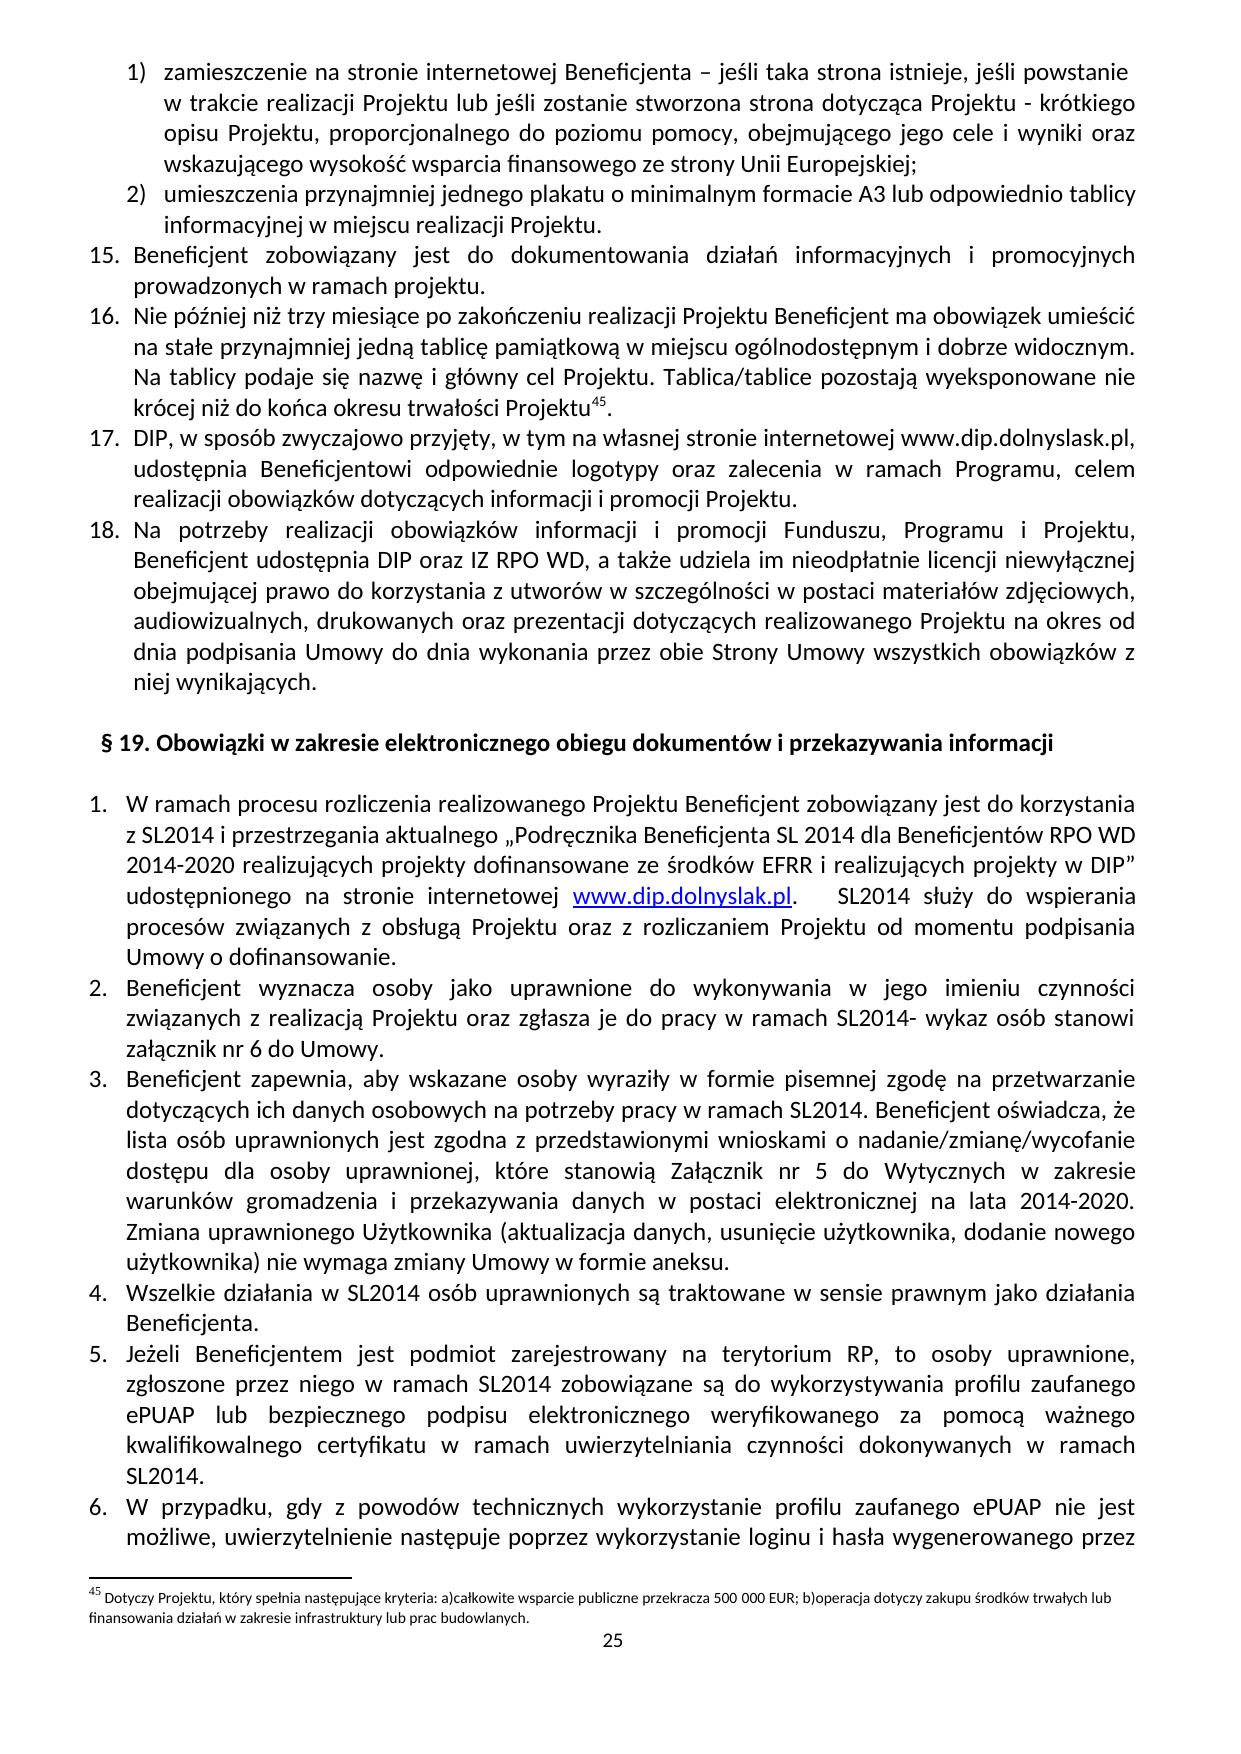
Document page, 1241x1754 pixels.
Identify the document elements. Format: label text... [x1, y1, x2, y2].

list W ramach procesu rozliczenia realizowanego Projektu Beneficjent zobowiązany jest do korzystania z SL2014 i przestrzegania aktualnego „Podręcznika Beneficjenta SL 2014 dla Beneficjentów RPO WD 2014-2020 realizujących projekty dofinansowane ze środków EFRR i realizujących projekty w DIP” udostępnionego na stronie internetowej www.dip.dolnyslak.pl. SL2014 służy do wspierania procesów związanych z obsługą Projektu oraz z rozliczaniem Projektu od momentu podpisania Umowy o dofinansowanie. [89, 789, 1137, 972]
list Beneficjent wyznacza osoby jako uprawnione do wykonywania w jego imieniu czynności związanych z realizacją Projektu oraz zgłasza je do pracy w ramach SL2014- wykaz osób stanowi załącznik nr 6 do Umowy. [89, 972, 1137, 1063]
list Wszelkie działania w SL2014 osób uprawnionych są traktowane w sensie prawnym jako działania Beneficjenta. [89, 1277, 1137, 1338]
list Beneficjent zobowiązany jest do dokumentowania działań informacyjnych i promocyjnych prowadzonych w ramach projektu. [89, 239, 1137, 300]
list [89, 1491, 1137, 1552]
list umieszczenia przynajmniej jednego plakatu o minimalnym formacie A3 lub odpowiednio tablicy informacyjnej w miejscu realizacji Projektu. [126, 178, 1137, 239]
list Jeżeli Beneficjentem jest podmiot zarejestrowany na terytorium RP, to osoby uprawnione, zgłoszone przez niego w ramach SL2014 zobowiązane są do wykorzystywania profilu zaufanego ePUAP lub bezpiecznego podpisu elektronicznego weryfikowanego za pomocą ważnego kwalifikowalnego certyfikatu w ramach uwierzytelniania czynności dokonywanych w ramach SL2014. [89, 1338, 1137, 1491]
list Na potrzeby realizacji obowiązków informacji i promocji Funduszu, Programu i Projektu, Beneficjent udostępnia DIP oraz IZ RPO WD, a także udziela im nieodpłatnie licencji niewyłącznej obejmującej prawo do korzystania z utworów w szczególności w postaci materiałów zdjęciowych, audiowizualnych, drukowanych oraz prezentacji dotyczących realizowanego Projektu na okres od dnia podpisania Umowy do dnia wykonania przez obie Strony Umowy wszystkich obowiązków z niej wynikających. [89, 514, 1137, 697]
list Nie później niż trzy miesiące po zakończeniu realizacji Projektu Beneficjent ma obowiązek umieścić na stałe przynajmniej jedną tablicę pamiątkową w miejscu ogólnodostępnym i dobrze widocznym. Na tablicy podaje się nazwę i główny cel Projektu. Tablica/tablice pozostają wyeksponowane nie krócej niż do końca okresu trwałości Projektu. [89, 300, 1137, 422]
list zamieszczenie na stronie internetowej Beneficjenta – jeśli taka strona istnieje, jeśli powstanie w trakcie realizacji Projektu lub jeśli zostanie stworzona strona dotycząca Projektu - krótkiego opisu Projektu, proporcjonalnego do poziomu pomocy, obejmującego jego cele i wyniki oraz wskazującego wysokość wsparcia finansowego ze strony Unii Europejskiej; [126, 56, 1137, 178]
list DIP, w sposób zwyczajowo przyjęty, w tym na własnej stronie internetowej www.dip.dolnyslask.pl, udostępnia Beneficjentowi odpowiednie logotypy oraz zalecenia w ramach Programu, celem realizacji obowiązków dotyczących informacji i promocji Projektu. [89, 422, 1137, 514]
text § 19. Obowiązki w zakresie elektronicznego obiegu dokumentów i przekazywania informacji [47, 728, 1107, 758]
list Beneficjent zapewnia, aby wskazane osoby wyraziły w formie pisemnej zgodę na przetwarzanie dotyczących ich danych osobowych na potrzeby pracy w ramach SL2014. Beneficjent oświadcza, że lista osób uprawnionych jest zgodna z przedstawionymi wnioskami o nadanie/zmianę/wycofanie dostępu dla osoby uprawnionej, które stanowią Załącznik nr 5 do Wytycznych w zakresie warunków gromadzenia i przekazywania danych w postaci elektronicznej na lata 2014-2020. Zmiana uprawnionego Użytkownika (aktualizacja danych, usunięcie użytkownika, dodanie nowego użytkownika) nie wymaga zmiany Umowy w formie aneksu. [89, 1063, 1137, 1277]
